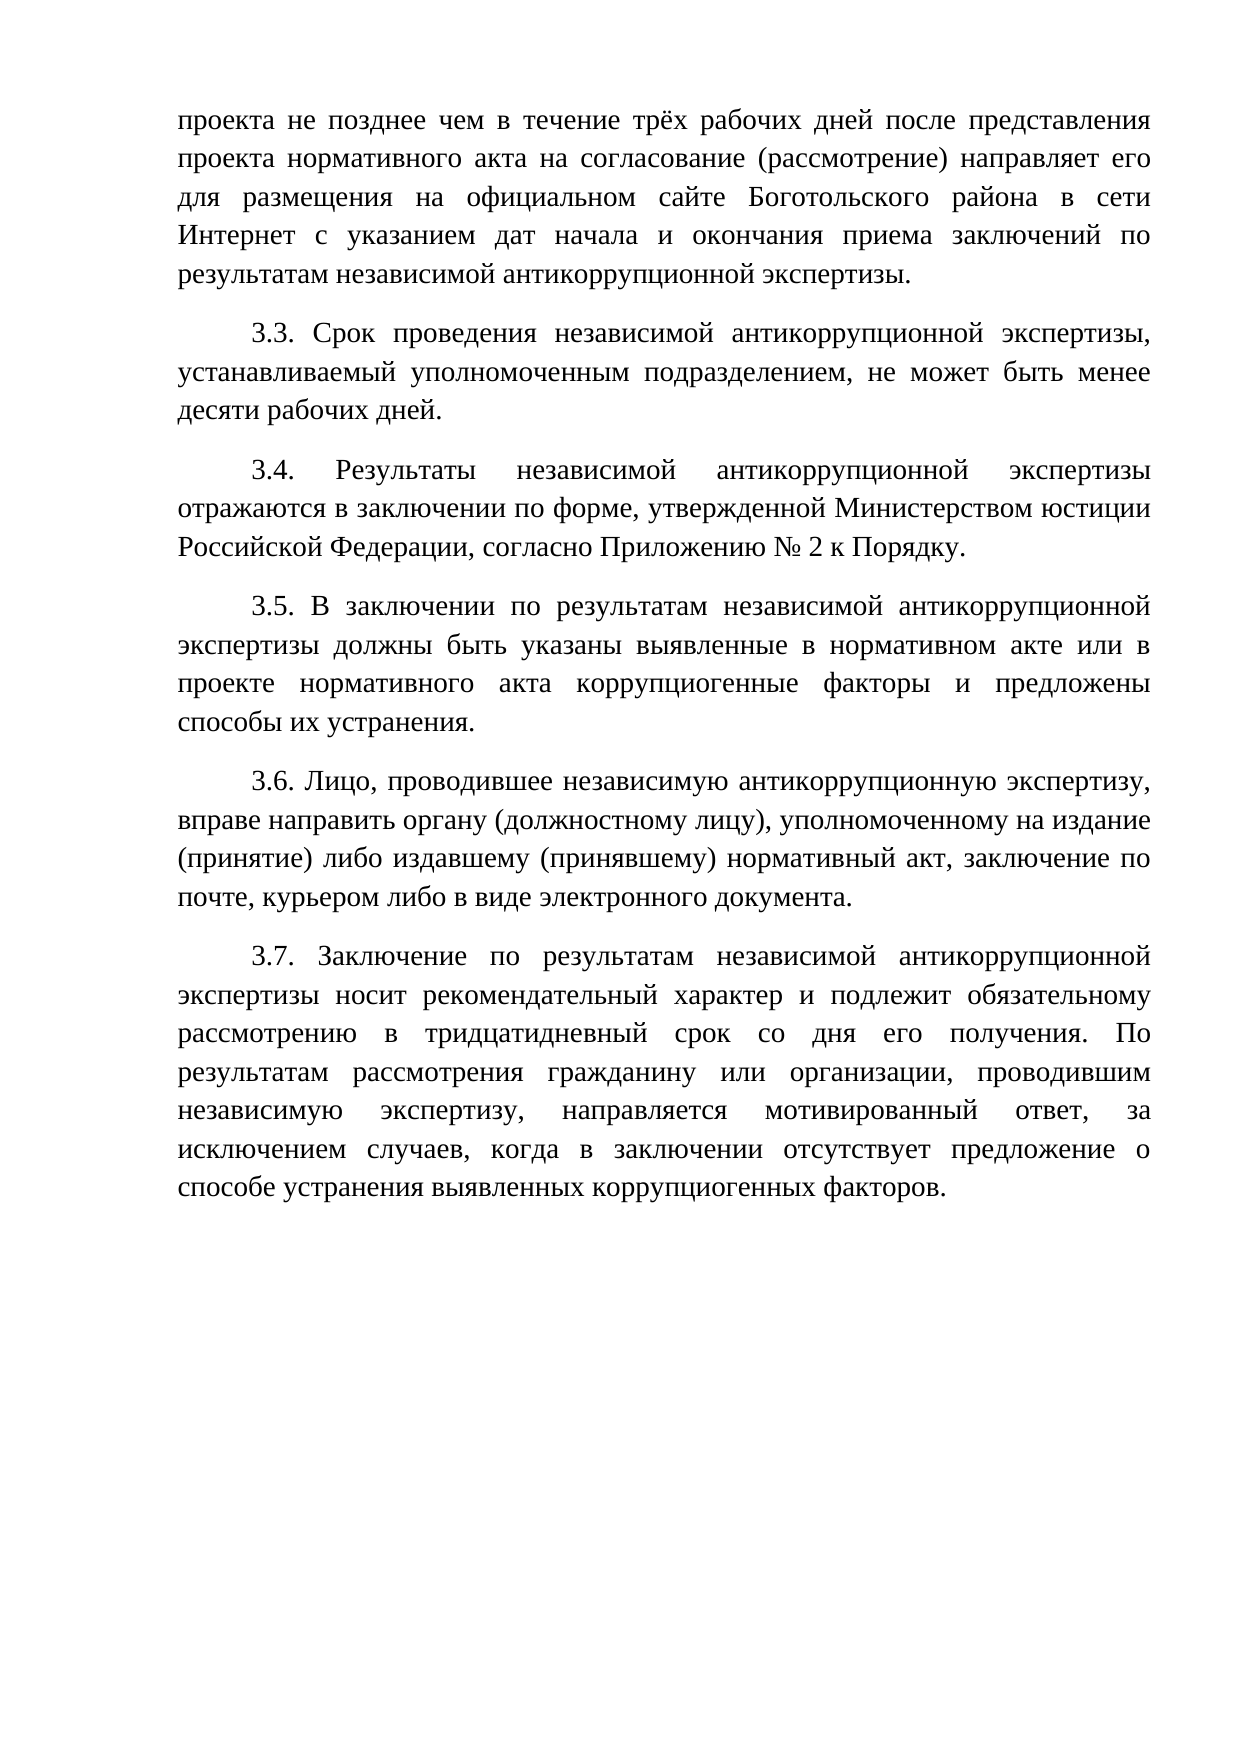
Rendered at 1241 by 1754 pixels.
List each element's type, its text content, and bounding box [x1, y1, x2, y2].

text 3.7. Заключение по результатам независимой антикоррупционной экспертизы носит рекомендательный характер и подлежит обязательному рассмотрению в тридцатидневный срок со дня его получения. По результатам рассмотрения гражданину или организации, проводившим независимую экспертизу, направляется мотивированный ответ, за исключением случаев, когда в заключении отсутствует предложение о способе устранения выявленных коррупциогенных факторов. [177, 938, 1152, 1203]
text 3.5. В заключении по результатам независимой антикоррупционной экспертизы должны быть указаны выявленные в нормативном акте или в проекте нормативного акта коррупциогенные факторы и предложены способы их устранения. [177, 588, 1152, 737]
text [177, 102, 1152, 289]
text 3.4. Результаты независимой антикоррупционной экспертизы отражаются в заключении по форме, утвержденной Министерством юстиции Российской Федерации, согласно Приложению № 2 к Порядку. [177, 452, 1152, 562]
text 3.6. Лицо, проводившее независимую антикоррупционную экспертизу, вправе направить органу (должностному лицу), уполномоченному на издание (принятие) либо издавшему (принявшему) нормативный акт, заключение по почте, курьером либо в виде электронного документа. [177, 763, 1152, 912]
text 3.3. Срок проведения независимой антикоррупционной экспертизы, устанавливаемый уполномоченным подразделением, не может быть менее десяти рабочих дней. [177, 315, 1152, 426]
